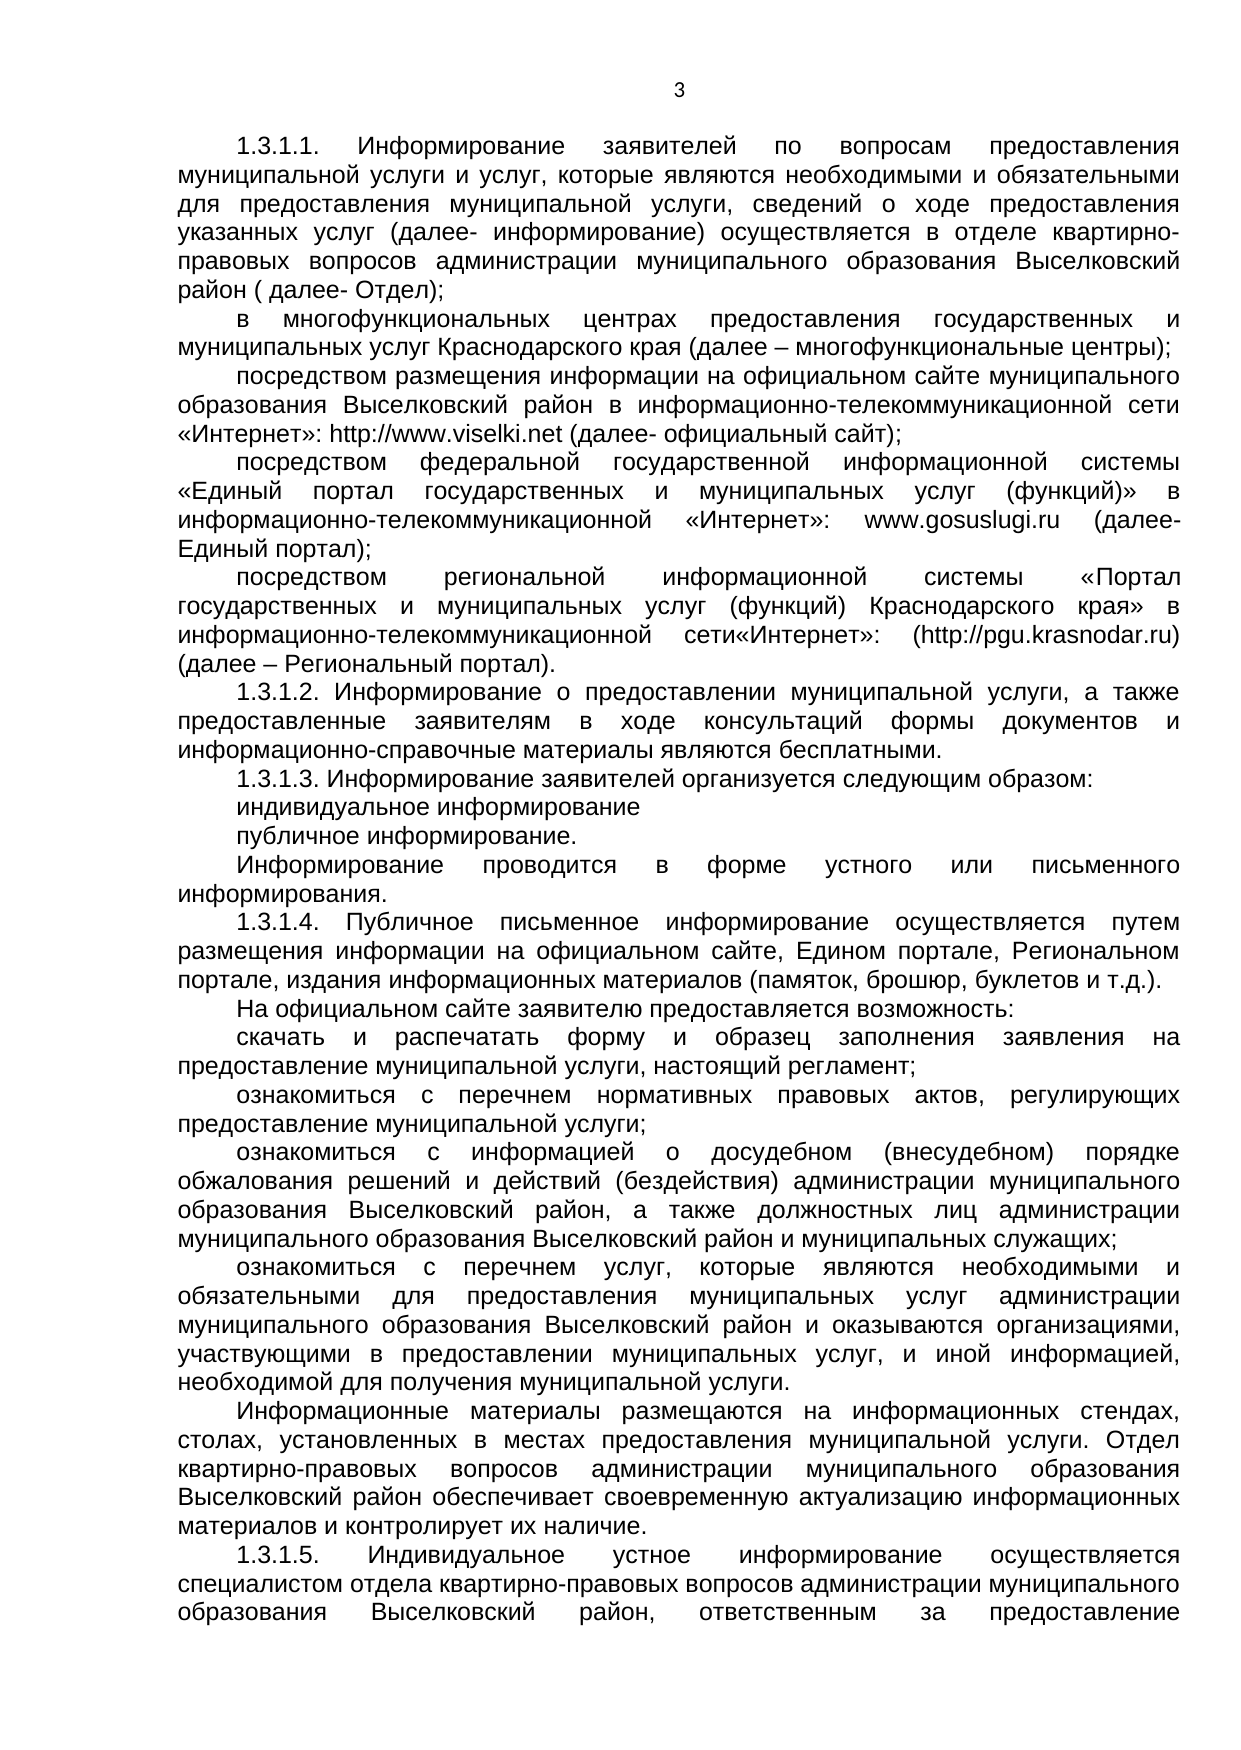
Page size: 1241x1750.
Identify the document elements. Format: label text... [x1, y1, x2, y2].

text ознакомиться с перечнем услуг, которые являются необходимыми и обязательными для предоставления муниципальных услуг администрации муниципального образования Выселковский район и оказываются организациями, участвующими в предоставлении муниципальных услуг, и иной информацией, необходимой для получения муниципальной услуги. [177, 1252, 1181, 1396]
text в многофункциональных центрах предоставления государственных и муниципальных услуг Краснодарского края (далее – многофункциональные центры); [177, 303, 1181, 361]
text ознакомиться с информацией о досудебном (внесудебном) порядке обжалования решений и действий (бездействия) администрации муниципального образования Выселковский район, а также должностных лиц администрации муниципального образования Выселковский район и муниципальных служащих; [177, 1137, 1181, 1252]
text 1.3.1.4. Публичное письменное информирование осуществляется путем размещения информации на официальном сайте, Едином портале, Региональном портале, издания информационных материалов (памяток, брошюр, буклетов и т.д.). [177, 907, 1181, 993]
text Информирование проводится в форме устного или письменного информирования. [177, 850, 1181, 907]
text 1.3.1.1. Информирование заявителей по вопросам предоставления муниципальной услуги и услуг, которые являются необходимыми и обязательными для предоставления муниципальной услуги, сведений о ходе предоставления указанных услуг (далее- информирование) осуществляется в отделе квартирно-правовых вопросов администрации муниципального образования Выселковский район ( далее- Отдел); [177, 131, 1181, 303]
text посредством региональной информационной системы «Портал государственных и муниципальных услуг (функций) Краснодарского края» в информационно-телекоммуникационной сети«Интернет»: (http://pgu.krasnodar.ru) (далее – Региональный портал). [177, 562, 1181, 677]
text 1.3.1.3. Информирование заявителей организуется следующим образом: [177, 763, 1181, 792]
text Информационные материалы размещаются на информационных стендах, столах, установленных в местах предоставления муниципальной услуги. Отдел квартирно-правовых вопросов администрации муниципального образования Выселковский район обеспечивает своевременную актуализацию информационных материалов и контролирует их наличие. [177, 1396, 1181, 1540]
text 1.3.1.2. Информирование о предоставлении муниципальной услуги, а также предоставленные заявителям в ходе консультаций формы документов и информационно-справочные материалы являются бесплатными. [177, 677, 1181, 763]
text посредством федеральной государственной информационной системы «Единый портал государственных и муниципальных услуг (функций)» в информационно-телекоммуникационной «Интернет»: www.gosuslugi.ru (далее- Единый портал); [177, 447, 1181, 562]
text На официальном сайте заявителю предоставляется возможность: [177, 993, 1181, 1022]
text индивидуальное информирование [177, 792, 1181, 821]
text ознакомиться с перечнем нормативных правовых актов, регулирующих предоставление муниципальной услуги; [177, 1080, 1181, 1137]
text скачать и распечатать форму и образец заполнения заявления на предоставление муниципальной услуги, настоящий регламент; [177, 1022, 1181, 1080]
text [177, 1540, 1181, 1626]
text посредством размещения информации на официальном сайте муниципального образования Выселковский район в информационно-телекоммуникационной сети «Интернет»: http://www.viselki.net (далее- официальный сайт); [177, 361, 1181, 447]
text публичное информирование. [177, 821, 1181, 850]
